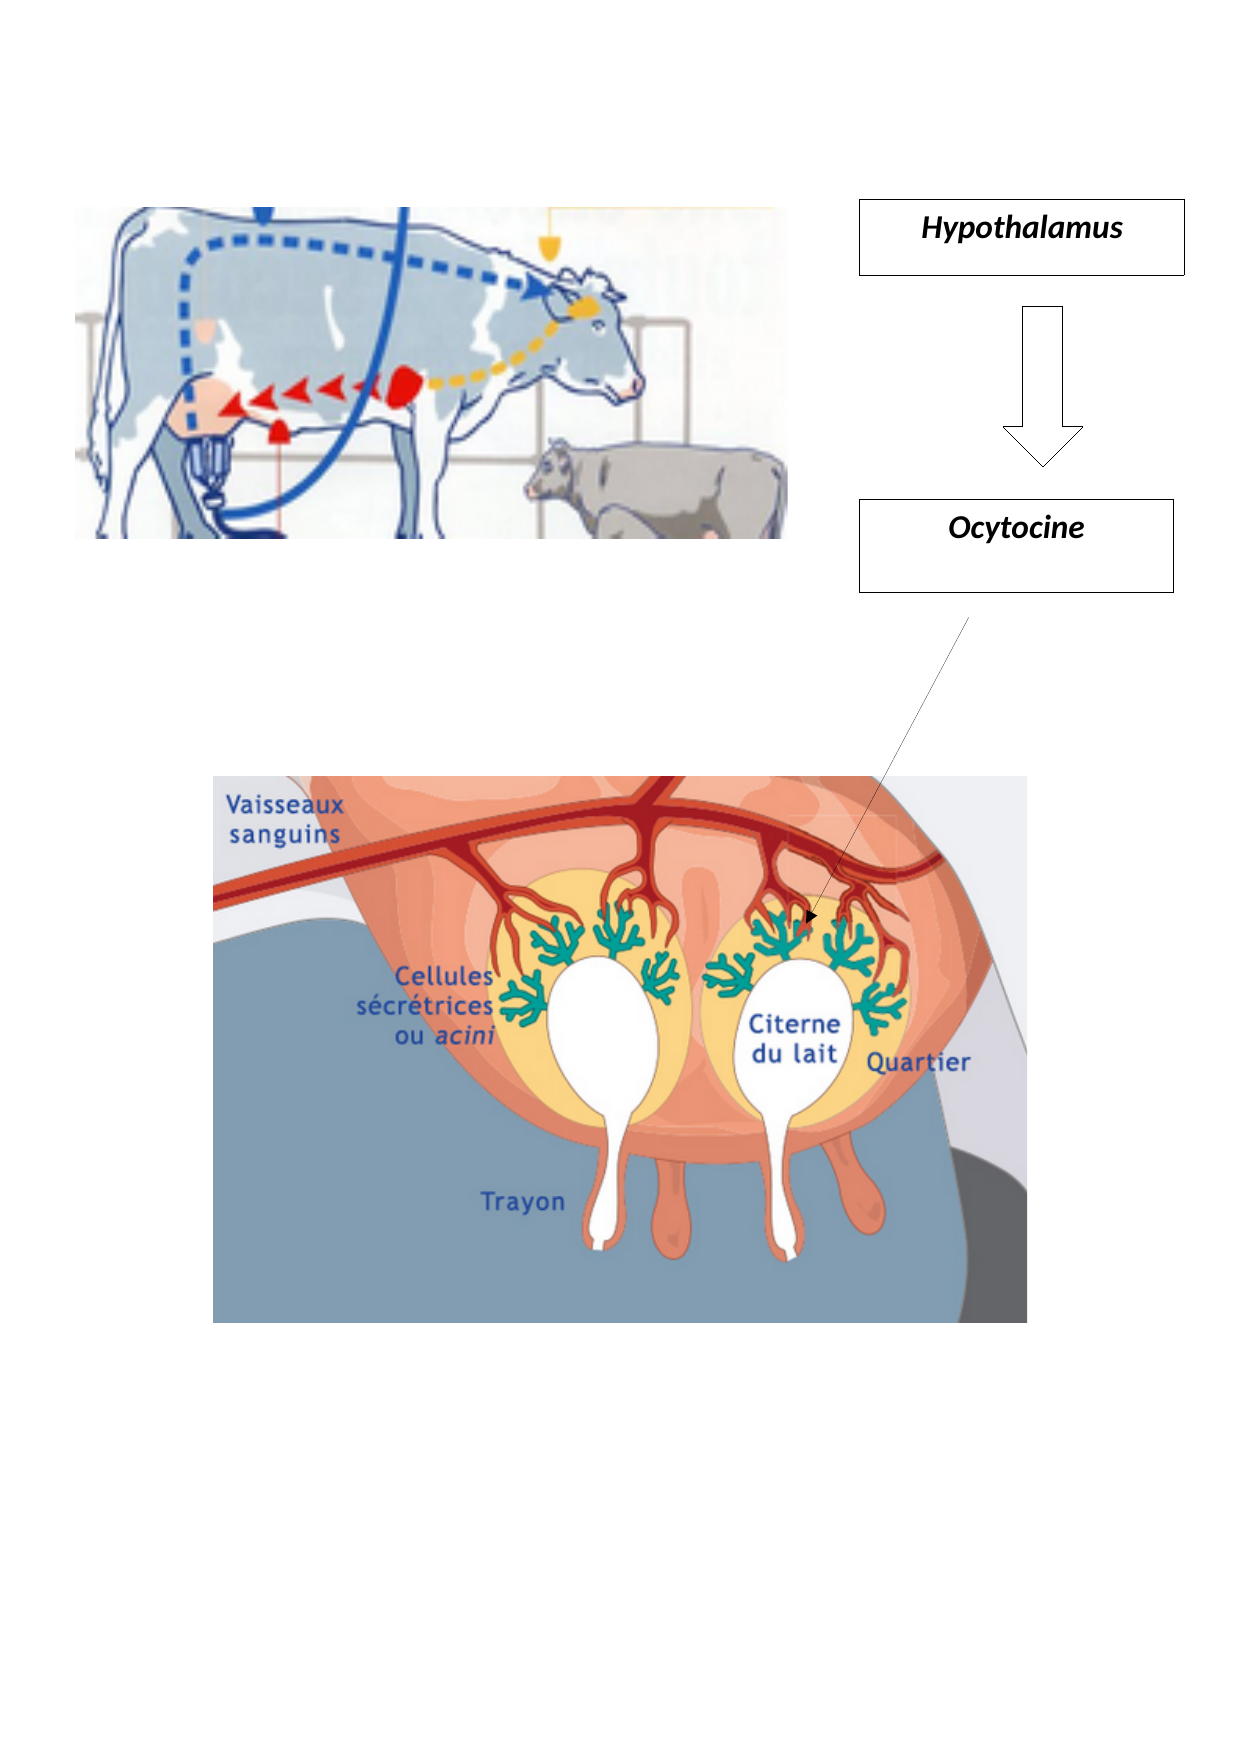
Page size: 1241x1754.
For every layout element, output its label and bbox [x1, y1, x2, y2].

picture [213, 776, 1028, 1323]
picture [75, 207, 788, 539]
